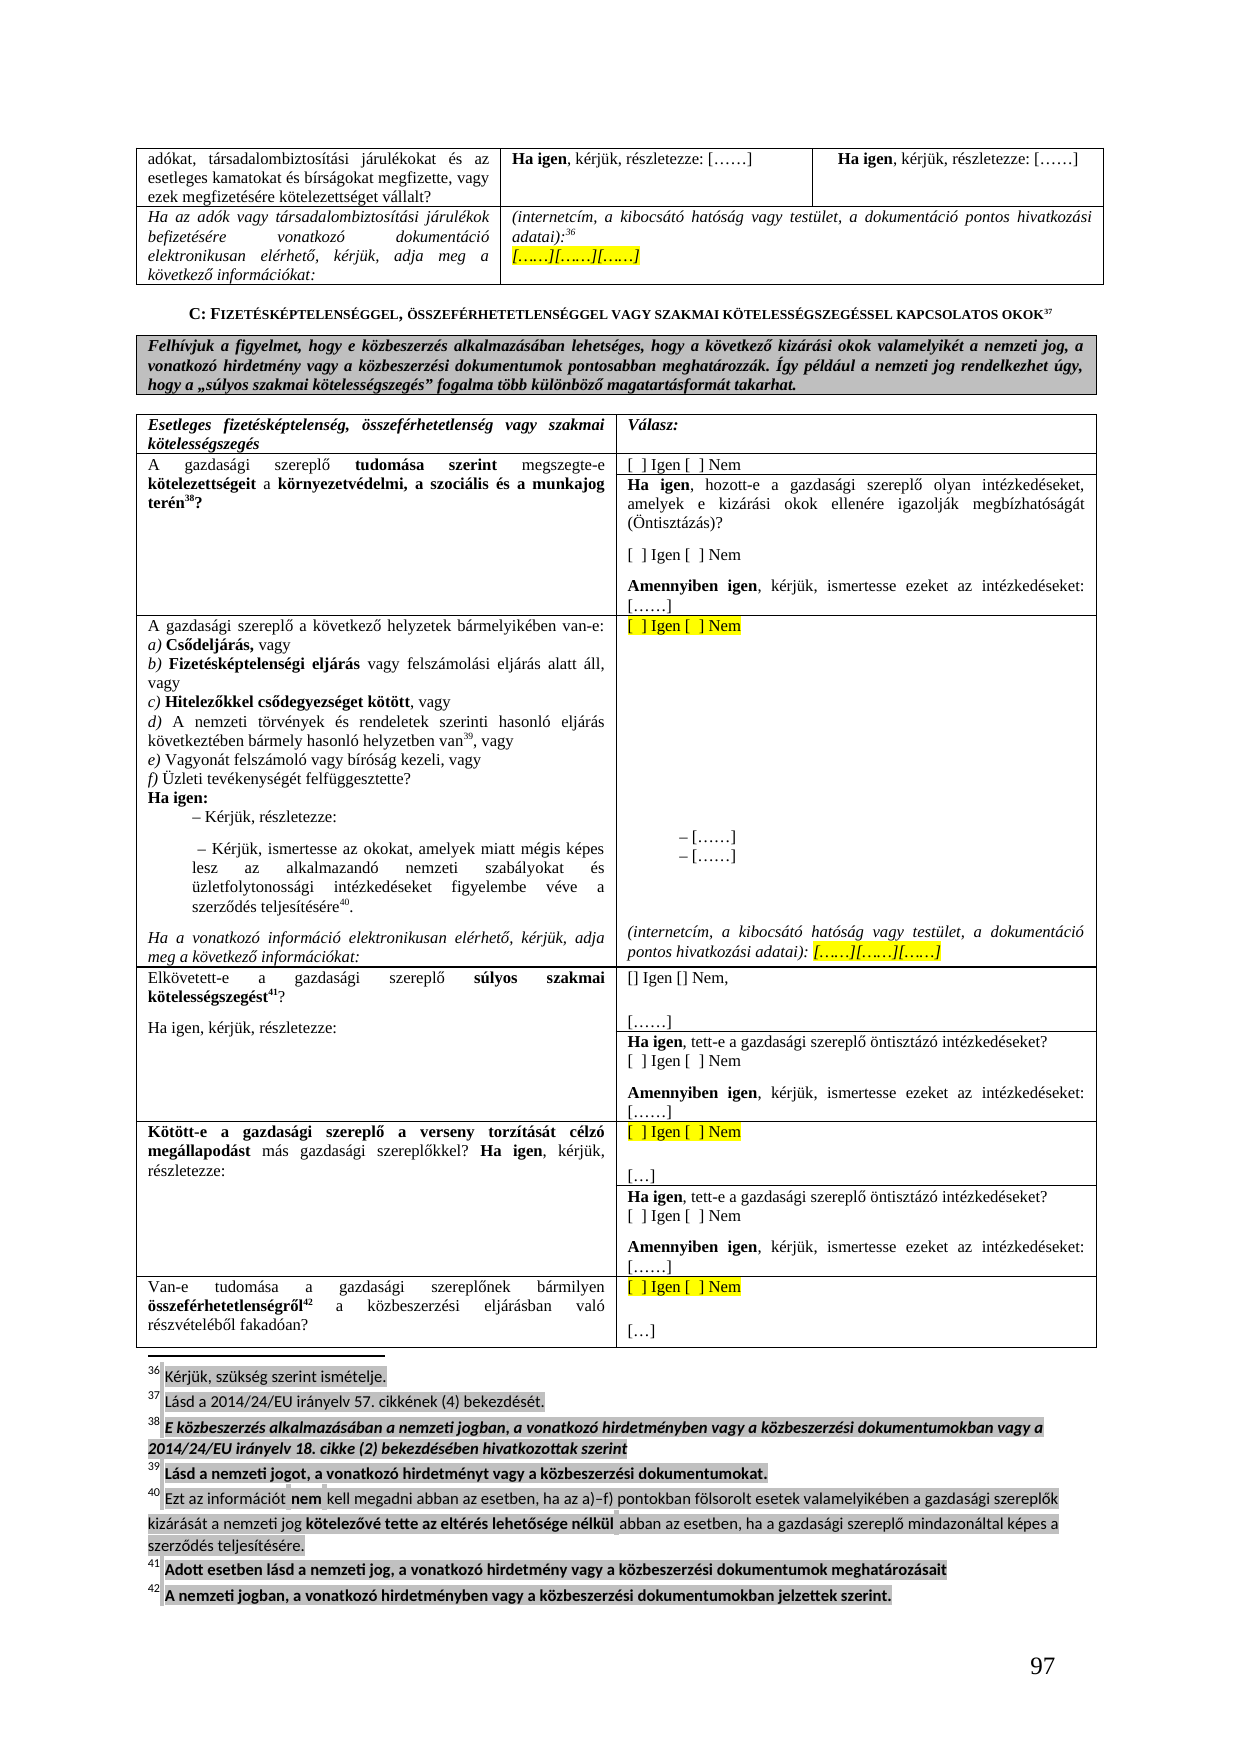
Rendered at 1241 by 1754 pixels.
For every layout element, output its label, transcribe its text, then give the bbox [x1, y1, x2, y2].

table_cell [617, 1277, 1096, 1347]
table_cell Elkövetett-e a gazdasági szereplő súlyos szakmai kötelességszegést? Ha igen, kérjük, részletezze: [137, 968, 616, 1121]
table_cell [] Igen [] Nem, [……] [617, 968, 1096, 1031]
table_header Esetleges fizetésképtelenség, összeférhetetlenség vagy szakmai kötelességszegés [137, 415, 616, 453]
table_cell Ha az adók vagy társadalombiztosítási járulékok befizetésére vonatkozó dokumentáció elektronikusan elérhető, kérjük, adja meg a következő információkat: [137, 207, 500, 284]
text C: FIZETÉSKÉPTELENSÉGGEL, ÖSSZEFÉRHETETLENSÉGGEL VAGY SZAKMAI KÖTELESSÉGSZEGÉSSEL KAPCSOLATOS OKOK [148, 304, 1093, 323]
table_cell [137, 1277, 616, 1347]
table_cell Ha igen, hozott-e a gazdasági szereplő olyan intézkedéseket, amelyek e kizárási okok ellenére igazolják megbízhatóságát (Öntisztázás)? [ ] Igen [ ] Nem Amennyiben igen, kérjük, ismertesse ezeket az intézkedéseket: [……] [617, 475, 1096, 614]
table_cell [501, 149, 812, 206]
table_cell A gazdasági szereplő tudomása szerint megszegte-e kötelezettségeit a környezetvédelmi, a szociális és a munkajog terén? [137, 454, 616, 614]
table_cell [813, 149, 1103, 206]
table_cell [ ] Igen [ ] Nem [617, 454, 1096, 473]
table_cell A gazdasági szereplő a következő helyzetek bármelyikében van-e: a) Csődeljárás, vagy b) Fizetésképtelenségi eljárás vagy felszámolási eljárás alatt áll, vagy c) Hitelezőkkel csődegyezséget kötött, vagy d) A nemzeti törvények és rendeletek szerinti hasonló eljárás következtében bármely hasonló helyzetben van, vagy e) Vagyonát felszámoló vagy bíróság kezeli, vagy f) Üzleti tevékenységét felfüggesztette? Ha igen: – Kérjük, részletezze: – Kérjük, ismertesse az okokat, amelyek miatt mégis képes lesz az alkalmazandó nemzeti szabályokat és üzletfolytonossági intézkedéseket figyelembe véve a szerződés teljesítésére. Ha a vonatkozó információ elektronikusan elérhető, kérjük, adja meg a következő információkat: [137, 616, 616, 966]
table_cell [ ] Igen [ ] Nem – [……] – [……] (internetcím, a kibocsátó hatóság vagy testület, a dokumentáció pontos hivatkozási adatai): [……][……][……] [617, 616, 1096, 966]
table_cell [ ] Igen [ ] Nem […] [617, 1122, 1096, 1185]
table_header Felhívjuk a figyelmet, hogy e közbeszerzés alkalmazásában lehetséges, hogy a következő kizárási okok valamelyikét a nemzeti jog, a vonatkozó hirdetmény vagy a közbeszerzési dokumentumok pontosabban meghatározzák. Így például a nemzeti jog rendelkezhet úgy, hogy a „súlyos szakmai kötelességszegés” fogalma több különböző magatartásformát takarhat. [137, 336, 1096, 394]
table_cell Ha igen, tett-e a gazdasági szereplő öntisztázó intézkedéseket? [ ] Igen [ ] Nem Amennyiben igen, kérjük, ismertesse ezeket az intézkedéseket: [……] [617, 1186, 1096, 1276]
table_cell Ha igen, tett-e a gazdasági szereplő öntisztázó intézkedéseket? [ ] Igen [ ] Nem Amennyiben igen, kérjük, ismertesse ezeket az intézkedéseket: [……] [617, 1032, 1096, 1121]
table_cell Kötött-e a gazdasági szereplő a verseny torzítását célzó megállapodást más gazdasági szereplőkkel? Ha igen, kérjük, részletezze: [137, 1122, 616, 1276]
table_header Válasz: [617, 415, 1096, 453]
table_cell (internetcím, a kibocsátó hatóság vagy testület, a dokumentáció pontos hivatkozási adatai): [……][……][……] [501, 207, 1103, 284]
